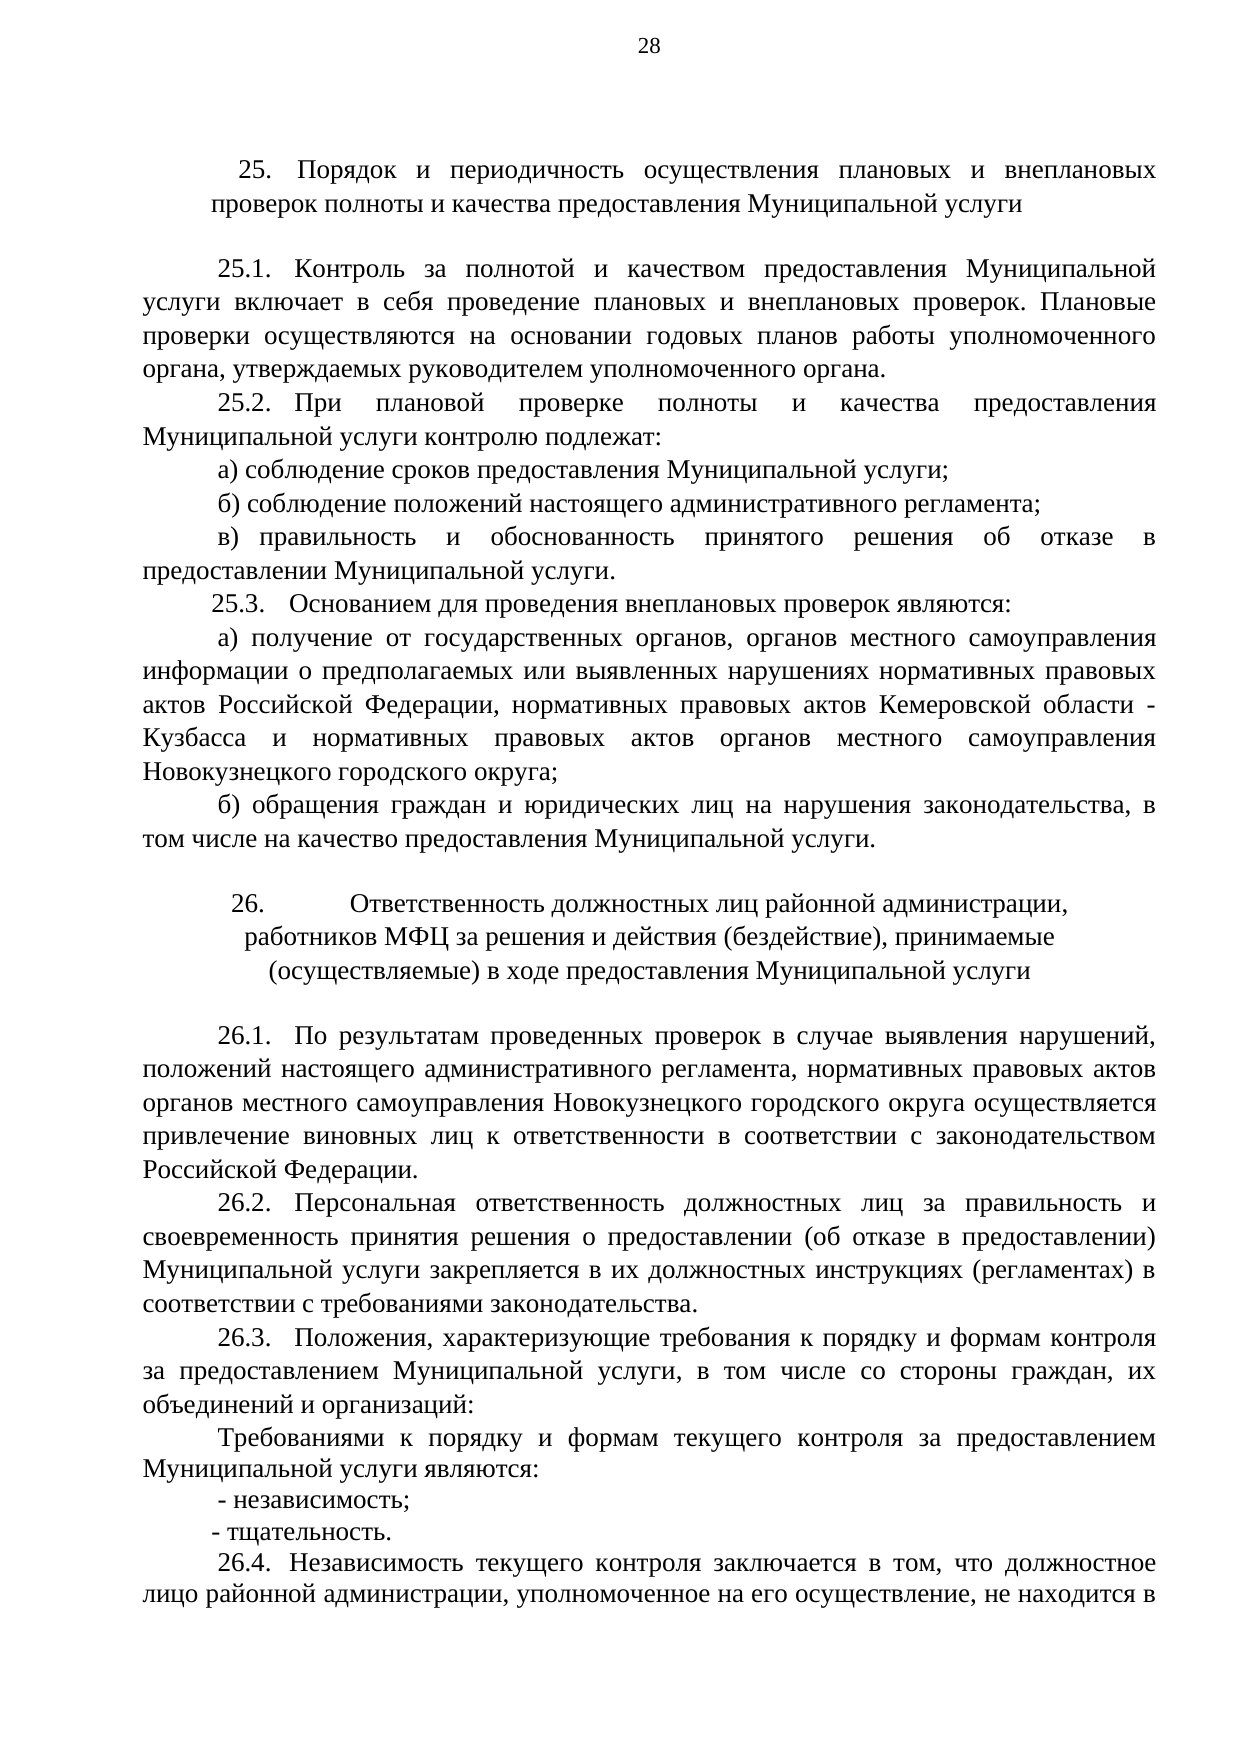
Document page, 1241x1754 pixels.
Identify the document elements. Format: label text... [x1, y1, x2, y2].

text б) соблюдение положений настоящего административного регламента; [142, 487, 1157, 518]
list Ответственность должностных лиц районной администрации, работников МФЦ за решения и действия (бездействие), принимаемые (осуществляемые) в ходе предоставления Муниципальной услуги [142, 887, 1157, 985]
list Основанием для проведения внеплановых проверок являются: [142, 587, 1157, 618]
text б) обращения граждан и юридических лиц на нарушения законодательства, в том числе на качество предоставления Муниципальной услуги. [142, 788, 1157, 853]
text а) получение от государственных органов, органов местного самоуправления информации о предполагаемых или выявленных нарушениях нормативных правовых актов Российской Федерации, нормативных правовых актов Кемеровской области - Кузбасса и нормативных правовых актов органов местного самоуправления Новокузнецкого городского округа; [142, 621, 1157, 786]
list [142, 1546, 1157, 1608]
list Положения, характеризующие требования к порядку и формам контроля за предоставлением Муниципальной услуги, в том числе со стороны граждан, их объединений и организаций: [142, 1321, 1157, 1419]
list При плановой проверке полноты и качества предоставления Муниципальной услуги контролю подлежат: [142, 386, 1157, 451]
list Контроль за полнотой и качеством предоставления Муниципальной услуги включает в себя проведение плановых и внеплановых проверок. Плановые проверки осуществляются на основании годовых планов работы уполномоченного органа, утверждаемых руководителем уполномоченного органа. [142, 252, 1157, 384]
text Требованиями к порядку и формам текущего контроля за предоставлением Муниципальной услуги являются: [142, 1421, 1157, 1483]
list Порядок и периодичность осуществления плановых и внеплановых проверок полноты и качества предоставления Муниципальной услуги [211, 153, 1157, 218]
text - независимость; [142, 1483, 1157, 1515]
list Персональная ответственность должностных лиц за правильность и своевременность принятия решения о предоставлении (об отказе в предоставлении) Муниципальной услуги закрепляется в их должностных инструкциях (регламентах) в соответствии с требованиями законодательства. [142, 1186, 1157, 1318]
text - тщательность. [142, 1515, 1157, 1546]
text а) соблюдение сроков предоставления Муниципальной услуги; [142, 453, 1157, 484]
list По результатам проведенных проверок в случае выявления нарушений, положений настоящего административного регламента, нормативных правовых актов органов местного самоуправления Новокузнецкого городского округа осуществляется привлечение виновных лиц к ответственности в соответствии с законодательством Российской Федерации. [142, 1019, 1157, 1184]
text в) правильность и обоснованность принятого решения об отказе в предоставлении Муниципальной услуги. [142, 520, 1157, 585]
